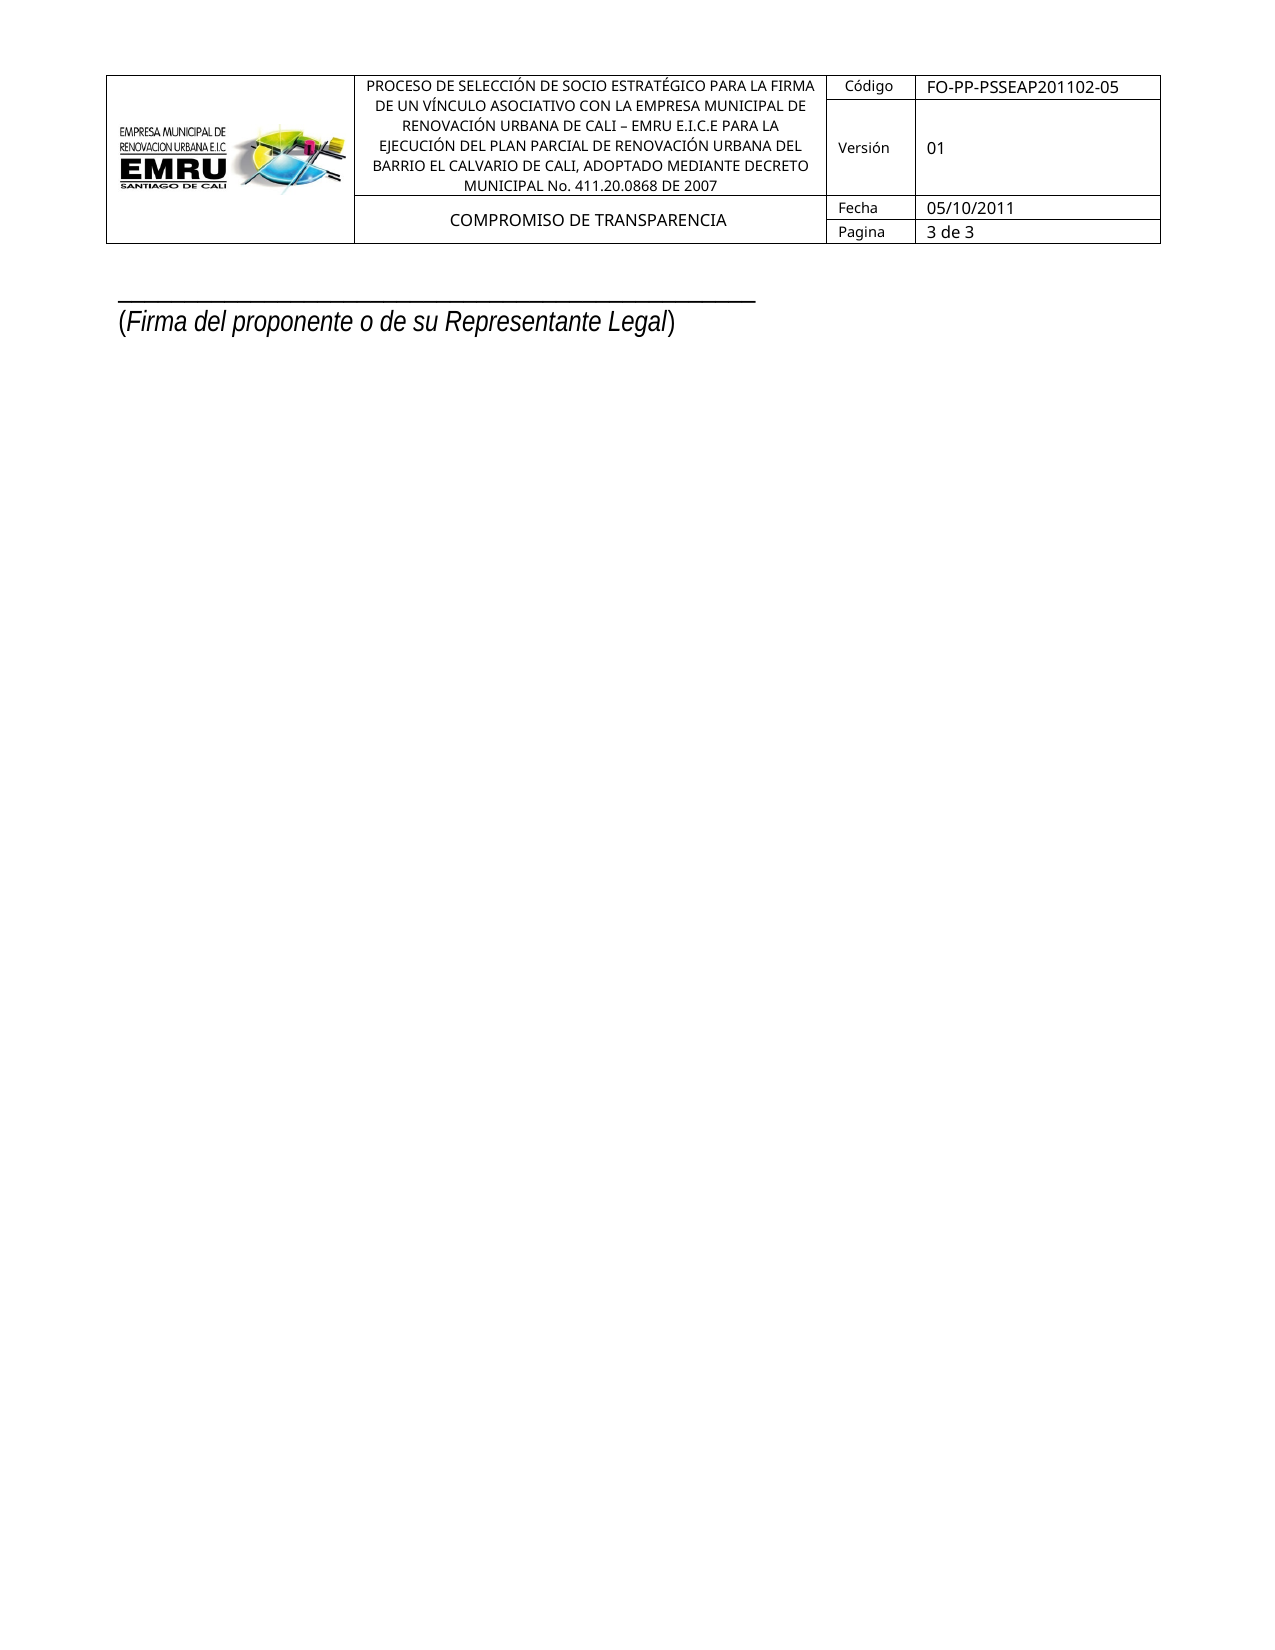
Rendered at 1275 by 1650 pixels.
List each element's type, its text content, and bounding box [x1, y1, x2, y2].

text (Firma del proponente o de su Representante Legal) [118, 304, 1157, 337]
picture [118, 124, 347, 195]
text ________________________________________________ [118, 270, 1157, 304]
